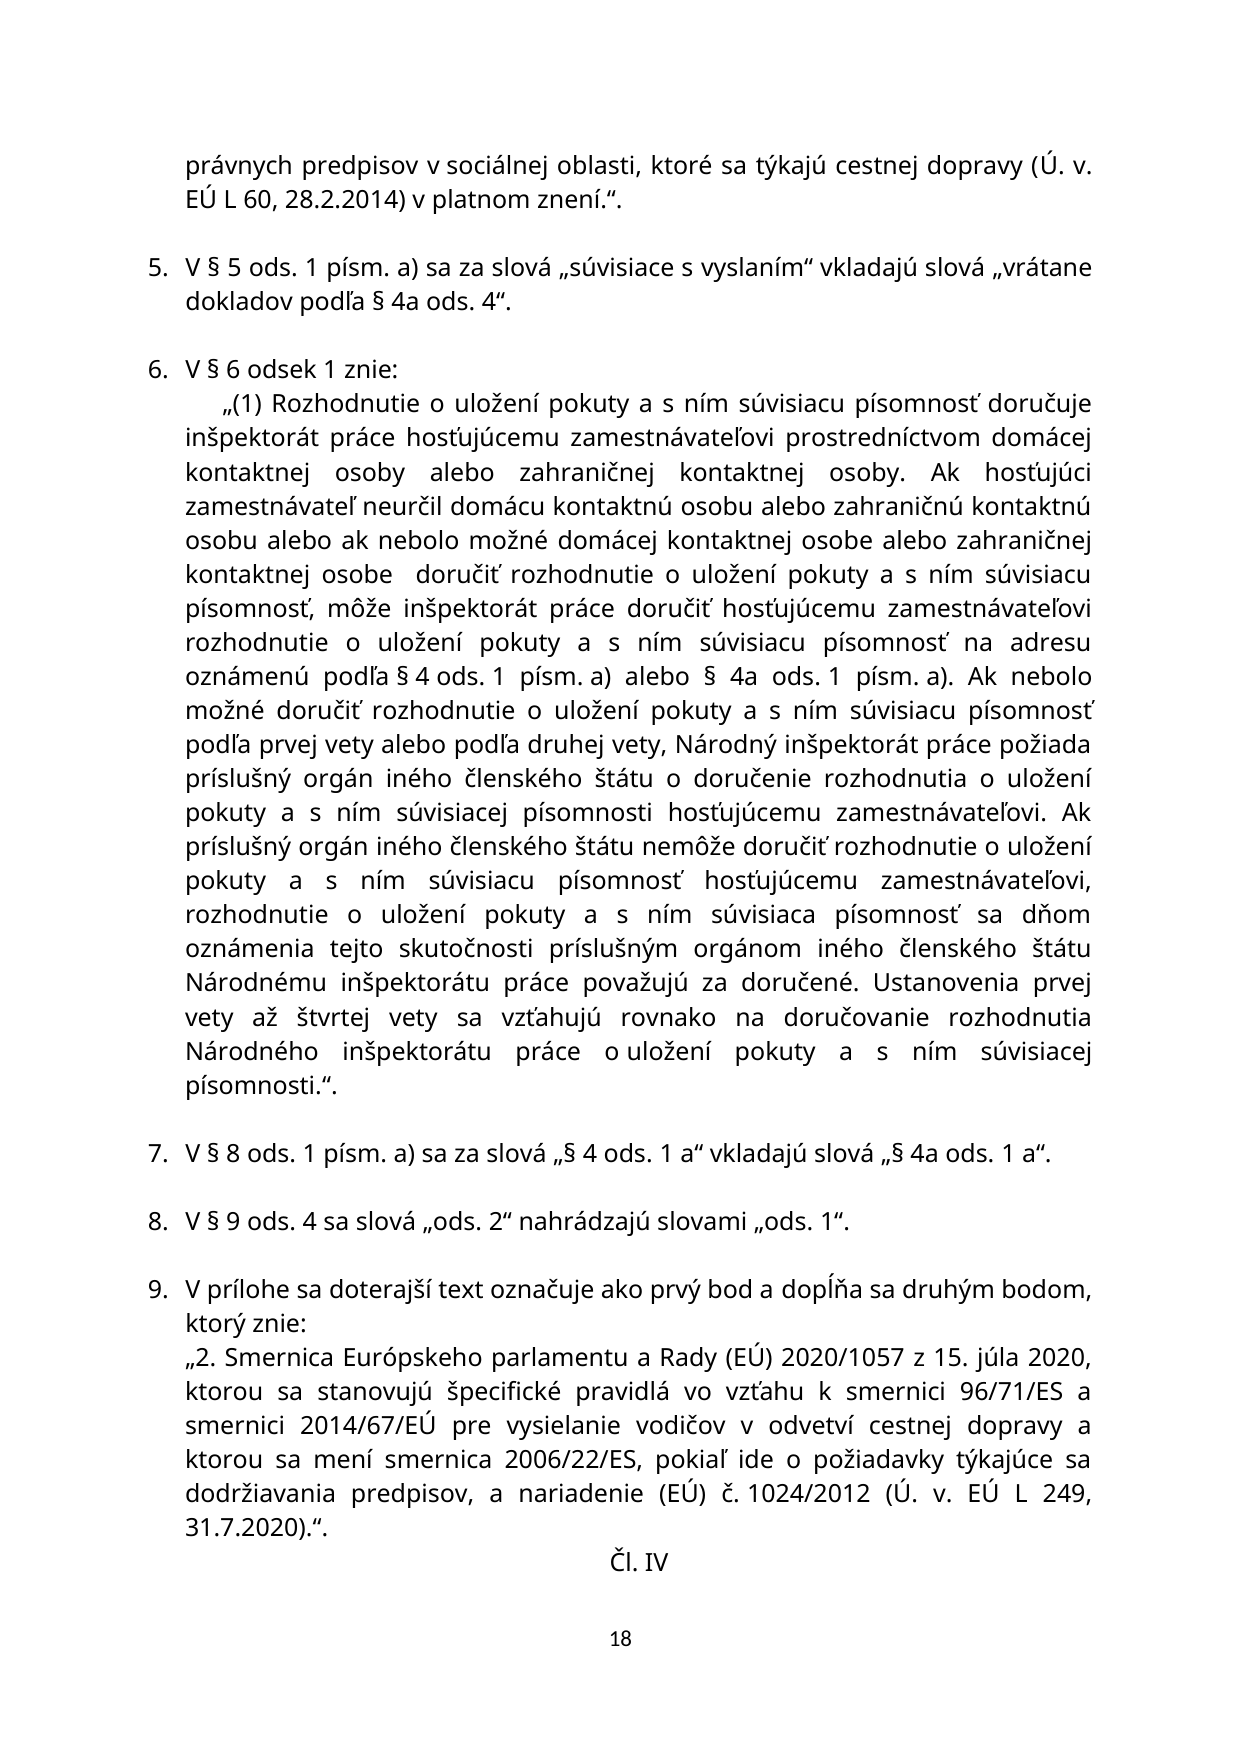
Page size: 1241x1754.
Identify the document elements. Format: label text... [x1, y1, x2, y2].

list V § 5 ods. 1 písm. a) sa za slová „súvisiace s vyslaním“ vkladajú slová „vrátane dokladov podľa § 4a ods. 4“. [148, 250, 1093, 318]
text „2. Smernica Európskeho parlamentu a Rady (EÚ) 2020/1057 z 15. júla 2020, ktorou sa stanovujú špecifické pravidlá vo vzťahu k smernici 96/71/ES a smernici 2014/67/EÚ pre vysielanie vodičov v odvetví cestnej dopravy a ktorou sa mení smernica 2006/22/ES, pokiaľ ide o požiadavky týkajúce sa dodržiavania predpisov, a nariadenie (EÚ) č. 1024/2012 (Ú. v. EÚ L 249, 31.7.2020).“. [185, 1340, 1093, 1544]
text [185, 148, 1093, 216]
text Čl. IV [185, 1544, 1093, 1578]
list V § 8 ods. 1 písm. a) sa za slová „§ 4 ods. 1 a“ vkladajú slová „§ 4a ods. 1 a“. [148, 1135, 1093, 1169]
text „(1) Rozhodnutie o uložení pokuty a s ním súvisiacu písomnosť doručuje inšpektorát práce hosťujúcemu zamestnávateľovi prostredníctvom domácej kontaktnej osoby alebo zahraničnej kontaktnej osoby. Ak hosťujúci zamestnávateľ neurčil domácu kontaktnú osobu alebo zahraničnú kontaktnú osobu alebo ak nebolo možné domácej kontaktnej osobe alebo zahraničnej kontaktnej osobe doručiť rozhodnutie o uložení pokuty a s ním súvisiacu písomnosť, môže inšpektorát práce doručiť hosťujúcemu zamestnávateľovi rozhodnutie o uložení pokuty a s ním súvisiacu písomnosť na adresu oznámenú podľa § 4 ods. 1 písm. a) alebo § 4a ods. 1 písm. a). Ak nebolo možné doručiť rozhodnutie o uložení pokuty a s ním súvisiacu písomnosť podľa prvej vety alebo podľa druhej vety, Národný inšpektorát práce požiada príslušný orgán iného členského štátu o doručenie rozhodnutia o uložení pokuty a s ním súvisiacej písomnosti hosťujúcemu zamestnávateľovi. Ak príslušný orgán iného členského štátu nemôže doručiť rozhodnutie o uložení pokuty a s ním súvisiacu písomnosť hosťujúcemu zamestnávateľovi, rozhodnutie o uložení pokuty a s ním súvisiaca písomnosť sa dňom oznámenia tejto skutočnosti príslušným orgánom iného členského štátu Národnému inšpektorátu práce považujú za doručené. Ustanovenia prvej vety až štvrtej vety sa vzťahujú rovnako na doručovanie rozhodnutia Národného inšpektorátu práce o uložení pokuty a s ním súvisiacej písomnosti.“. [185, 386, 1093, 1101]
list V § 9 ods. 4 sa slová „ods. 2“ nahrádzajú slovami „ods. 1“. [148, 1203, 1093, 1238]
list V § 6 odsek 1 znie: [148, 352, 1093, 386]
list V prílohe sa doterajší text označuje ako prvý bod a dopĺňa sa druhým bodom, ktorý znie: [148, 1272, 1093, 1340]
